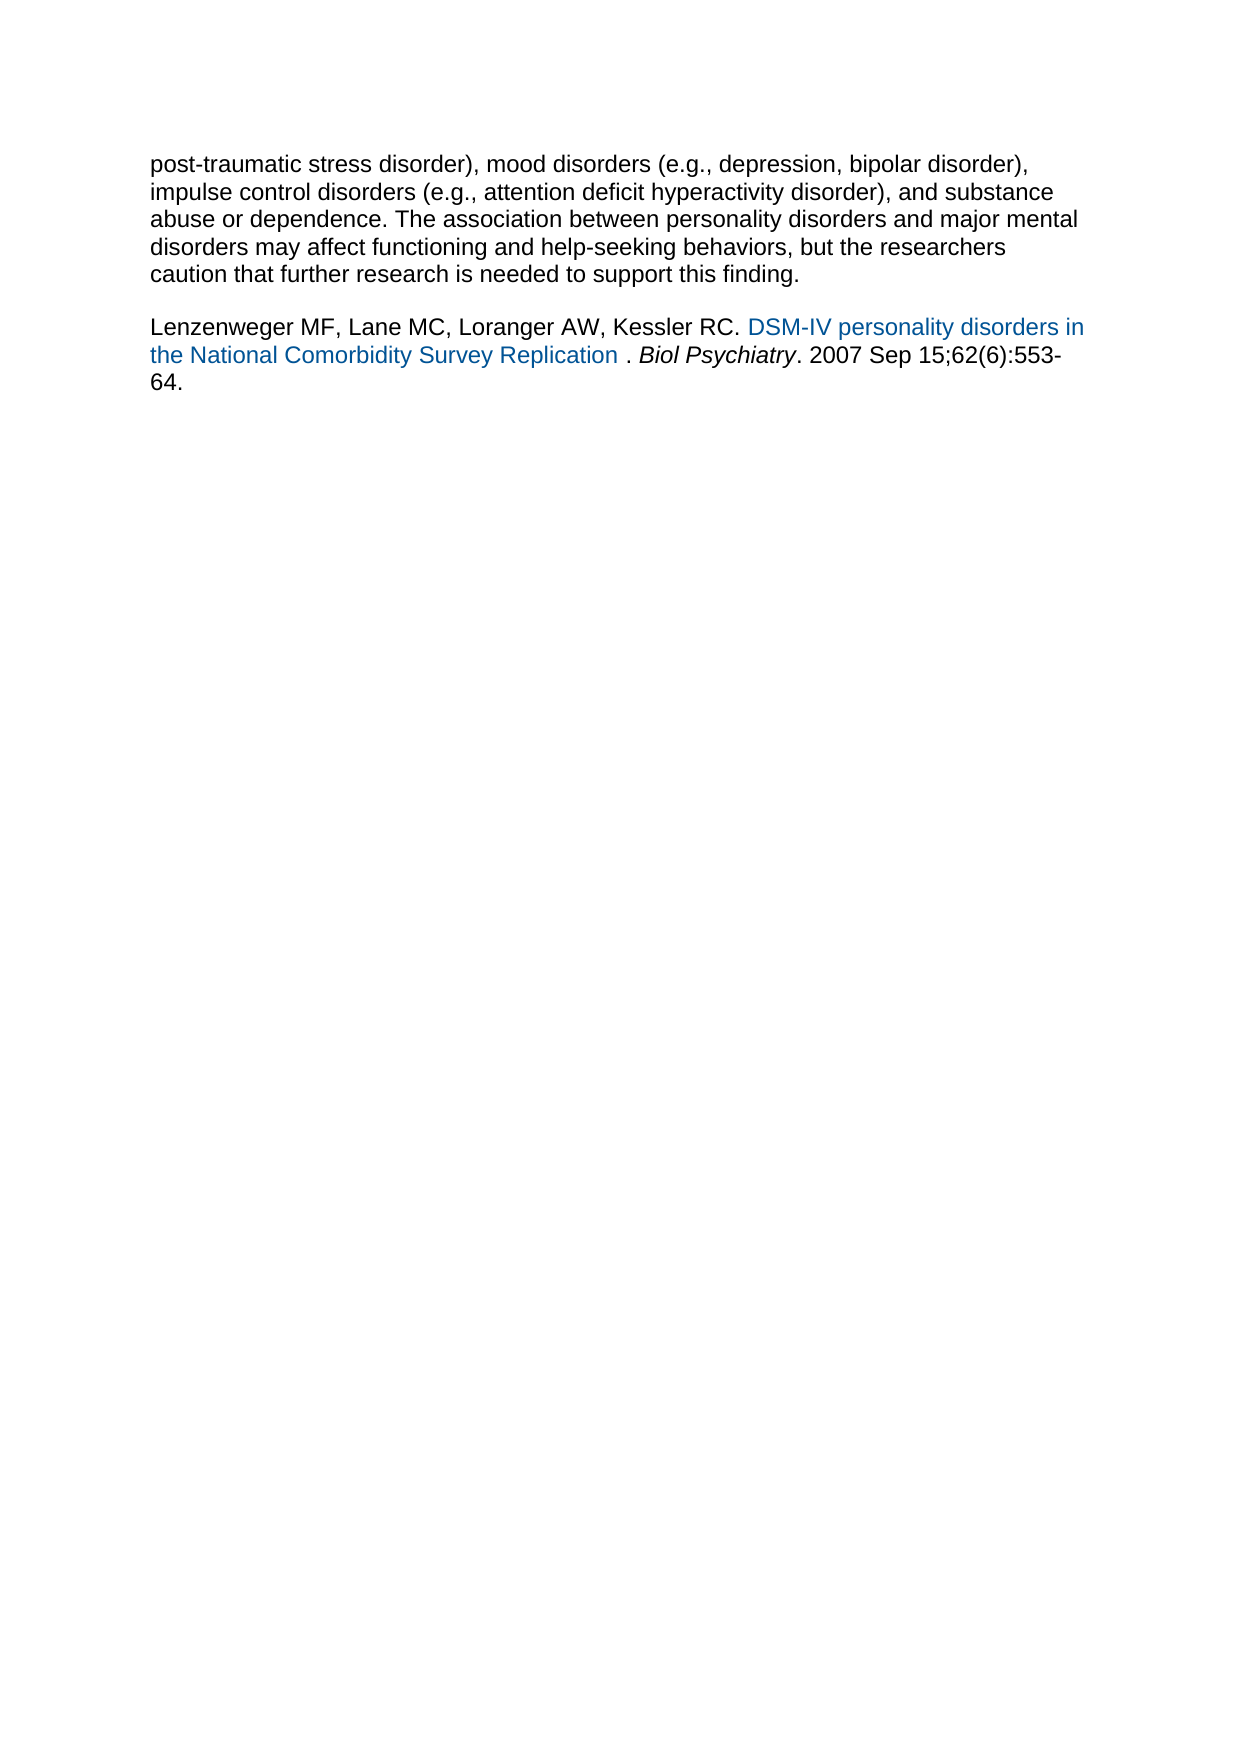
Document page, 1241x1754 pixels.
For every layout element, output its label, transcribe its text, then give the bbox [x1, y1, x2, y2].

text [150, 150, 1090, 288]
text Lenzenweger MF, Lane MC, Loranger AW, Kessler RC. DSM-IV personality disorders in the National Comorbidity Survey Replication . Biol Psychiatry. 2007 Sep 15;62(6):553-64. [150, 313, 1090, 396]
